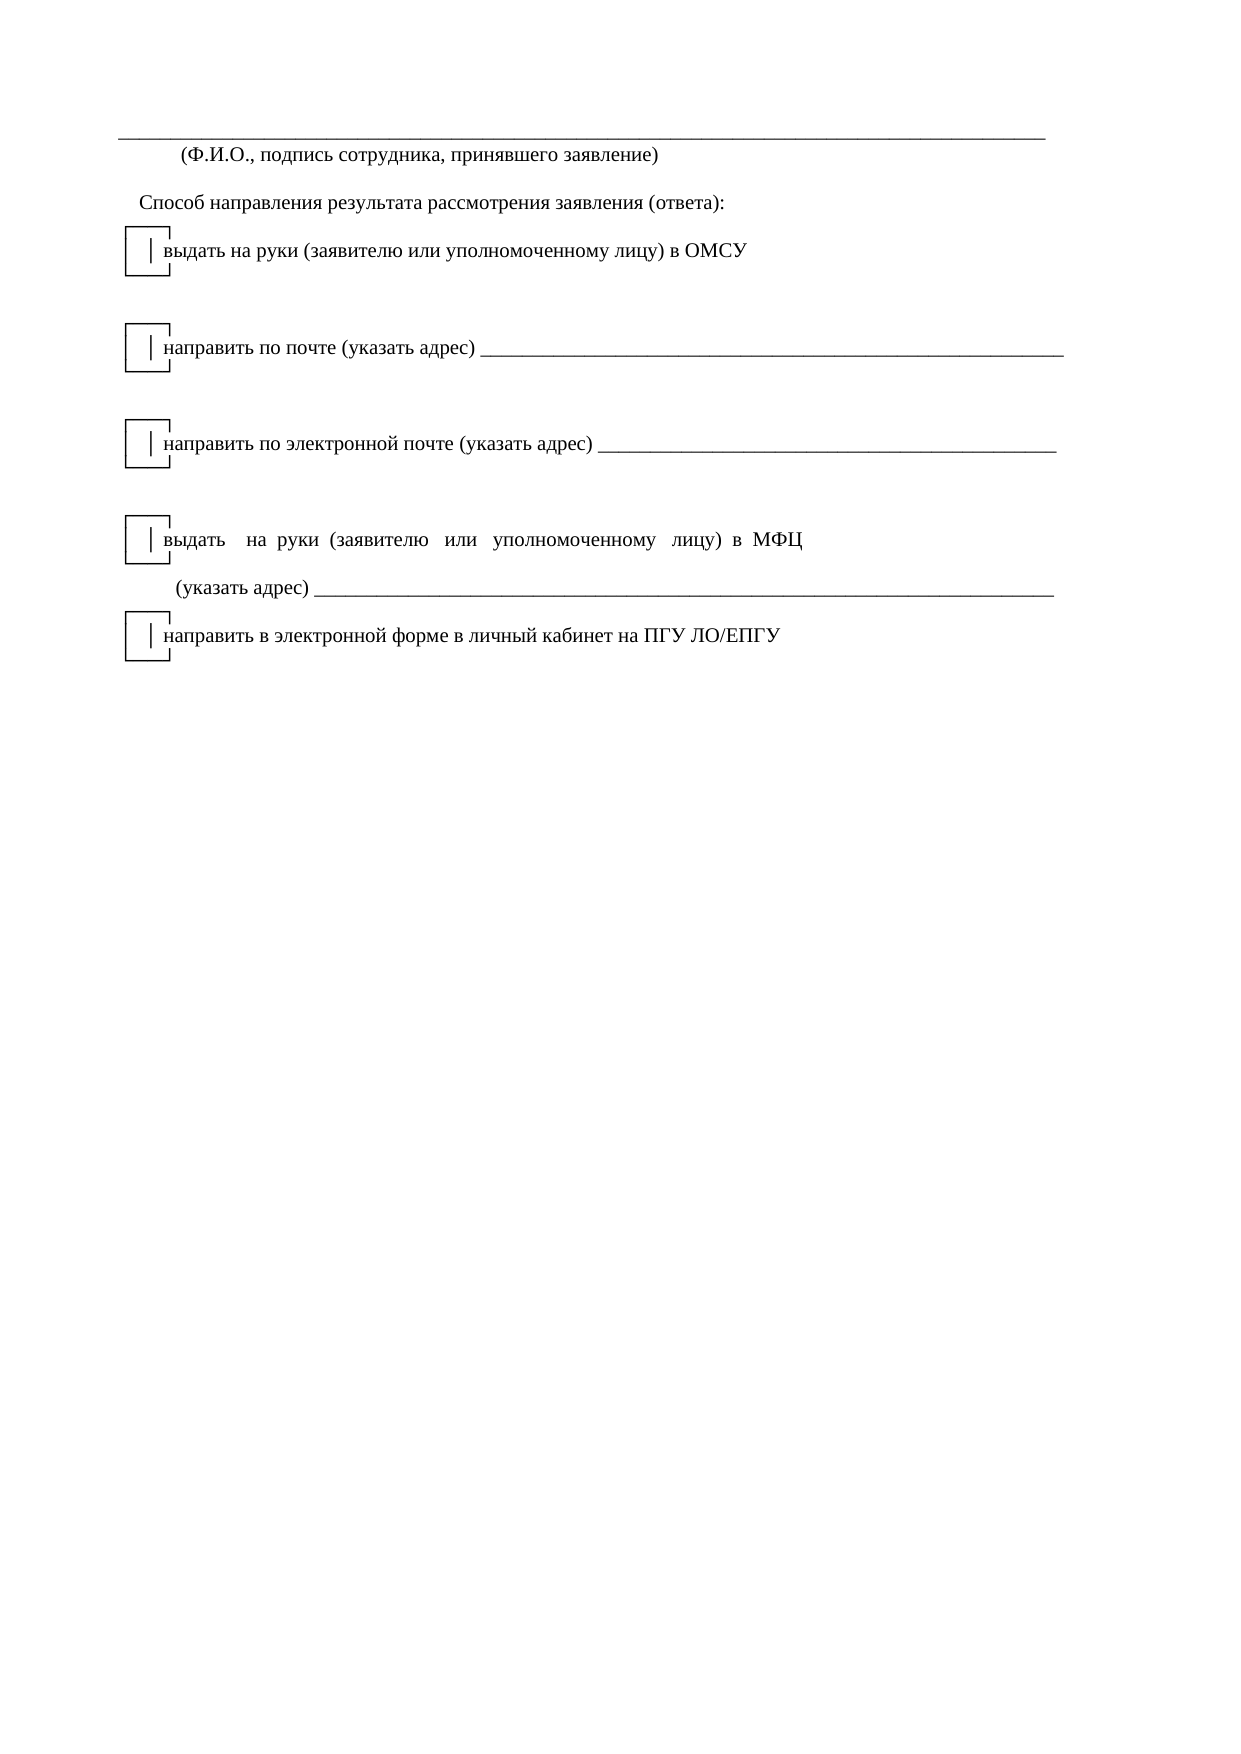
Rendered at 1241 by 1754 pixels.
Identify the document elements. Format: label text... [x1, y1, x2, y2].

text (Ф.И.О., подпись сотрудника, принявшего заявление) [118, 142, 1152, 166]
text │ │ направить по почте (указать адрес) ________________________________________________________ [151, 335, 1152, 359]
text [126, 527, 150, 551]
text (указать адрес) _______________________________________________________________________ [118, 575, 1152, 599]
text │ │ направить в электронной форме в личный кабинет на ПГУ ЛО/ЕПГУ [151, 623, 1152, 647]
text └──┘ [118, 455, 1152, 479]
text ┌──┐ [118, 407, 1152, 431]
text ┌──┐ [118, 599, 1152, 623]
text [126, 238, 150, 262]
text ┌──┐ [118, 311, 1152, 335]
text ┌──┐ [118, 214, 1152, 238]
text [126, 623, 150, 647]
text └──┘ [118, 647, 1152, 672]
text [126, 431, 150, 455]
text Способ направления результата рассмотрения заявления (ответа): [118, 190, 1152, 214]
text │ │ направить по электронной почте (указать адрес) ____________________________________________ [151, 431, 1152, 455]
text └──┘ [118, 551, 1152, 575]
text ┌──┐ [118, 503, 1152, 527]
text └──┘ [118, 262, 1152, 287]
text │ │ выдать на руки (заявителю или уполномоченному лицу) в ОМСУ [151, 238, 1152, 262]
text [118, 118, 1152, 142]
text │ │ выдать на руки (заявителю или уполномоченному лицу) в МФЦ [151, 527, 1152, 551]
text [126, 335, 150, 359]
text └──┘ [118, 359, 1152, 383]
